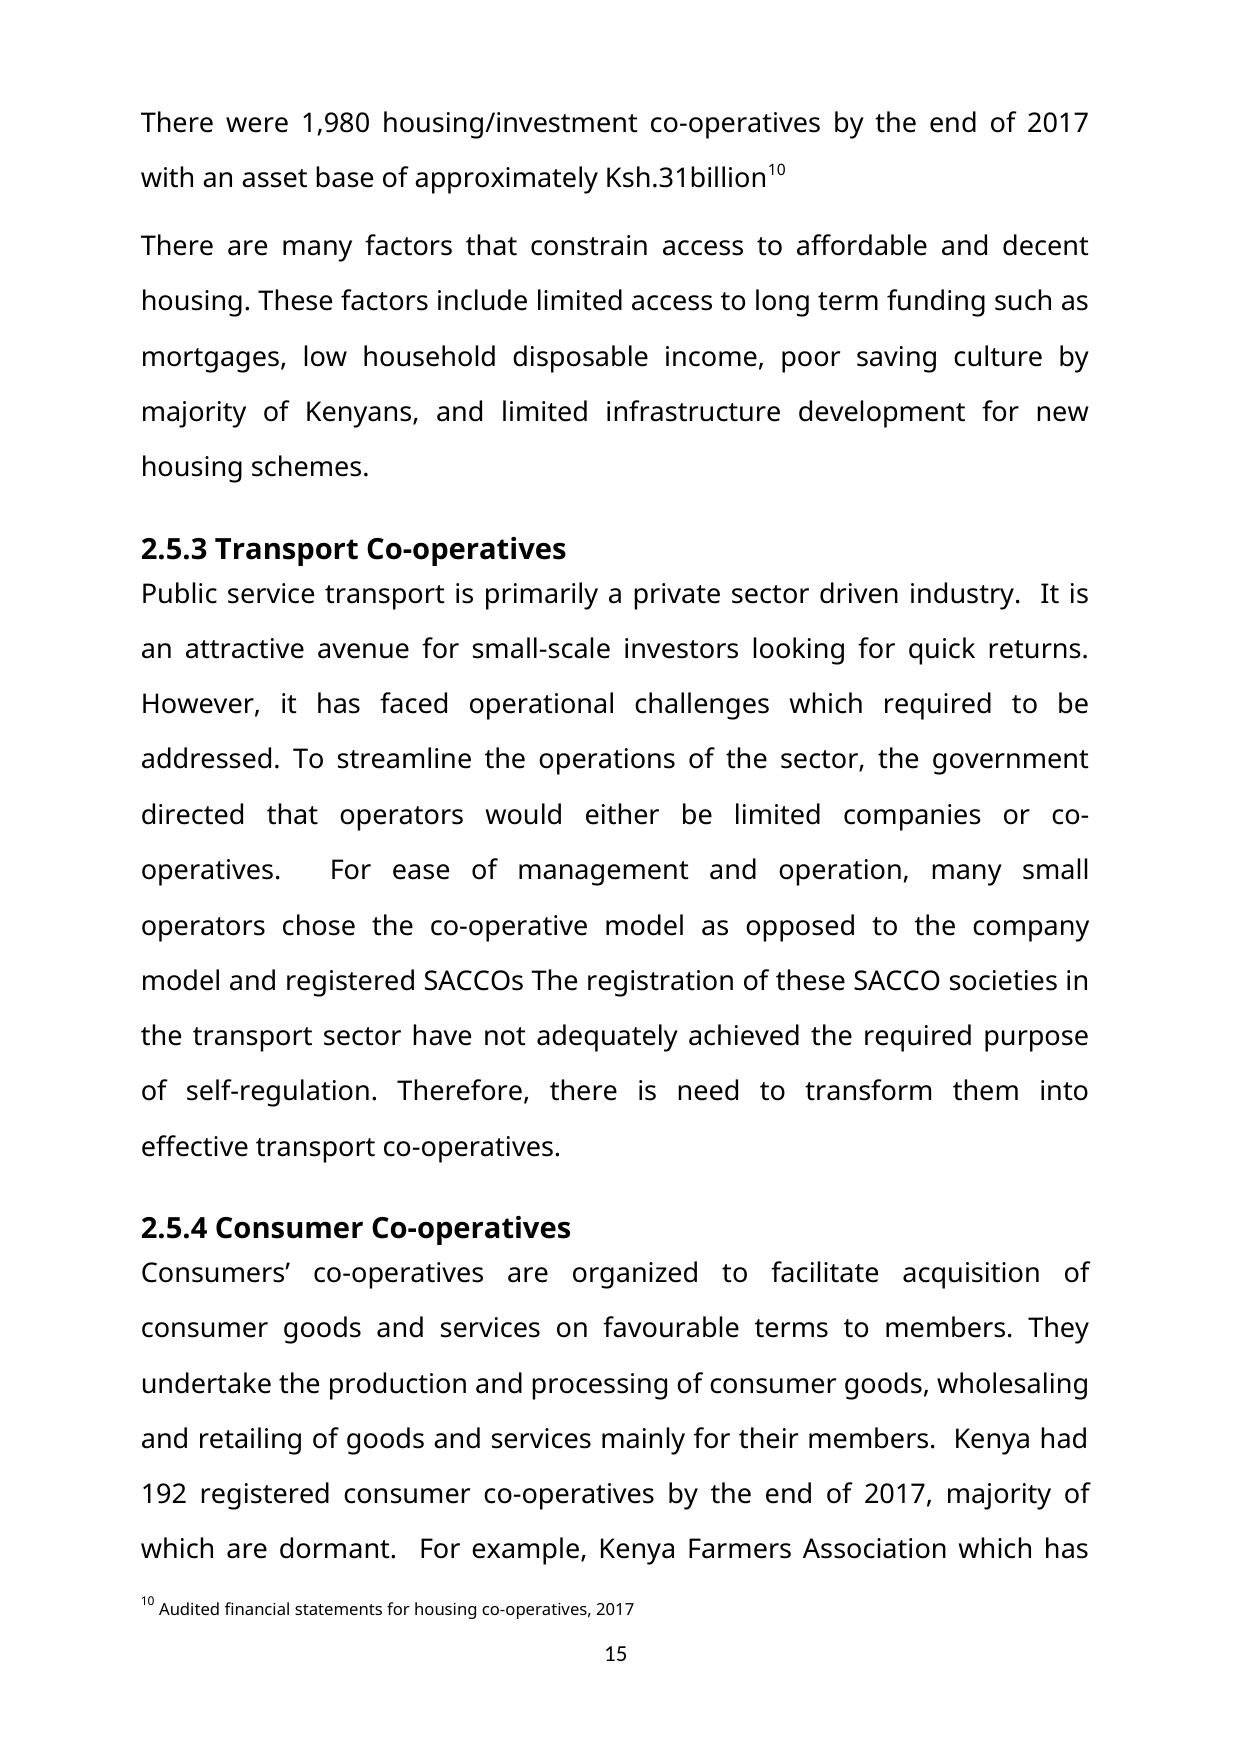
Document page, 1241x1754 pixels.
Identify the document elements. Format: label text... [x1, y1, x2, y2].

subtitle 2.5.4 Consumer Co-operatives [141, 1207, 1090, 1247]
text There are many factors that constrain access to affordable and decent housing. These factors include limited access to long term funding such as mortgages, low household disposable income, poor saving culture by majority of Kenyans, and limited infrastructure development for new housing schemes. [141, 227, 1090, 485]
text There were 1,980 housing/investment co-operatives by the end of 2017 with an asset base of approximately Ksh.31billion [141, 103, 1090, 196]
text Public service transport is primarily a private sector driven industry. It is an attractive avenue for small-scale investors looking for quick returns. However, it has faced operational challenges which required to be addressed. To streamline the operations of the sector, the government directed that operators would either be limited companies or co-operatives. For ease of management and operation, many small operators chose the co-operative model as opposed to the company model and registered SACCOs The registration of these SACCO societies in the transport sector have not adequately achieved the required purpose of self-regulation. Therefore, there is need to transform them into effective transport co-operatives. [141, 574, 1090, 1164]
subtitle 2.5.3 Transport Co-operatives [141, 528, 1090, 568]
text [141, 1253, 1090, 1567]
